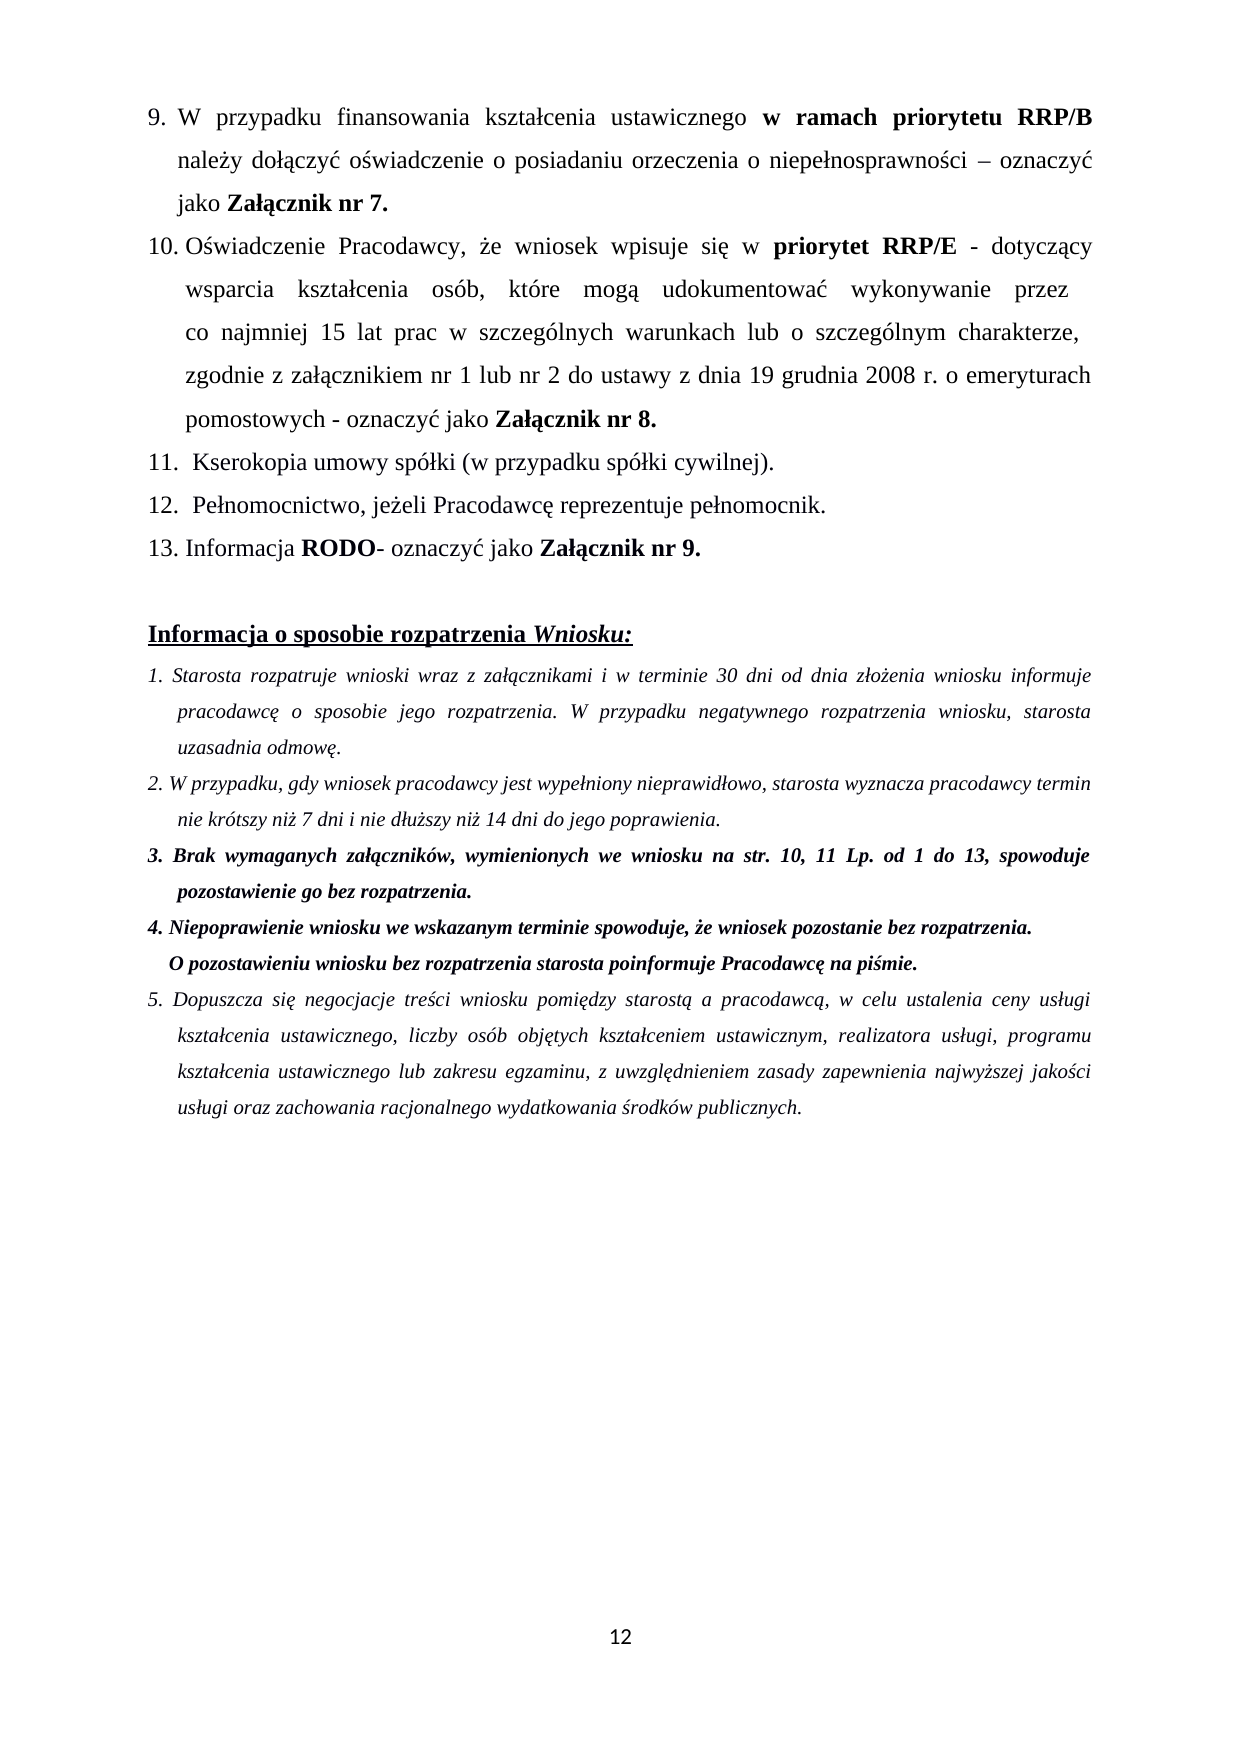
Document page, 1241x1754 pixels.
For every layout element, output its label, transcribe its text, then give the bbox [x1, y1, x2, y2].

list W przypadku finansowania kształcenia ustawicznego w ramach priorytetu RRP/B należy dołączyć oświadczenie o posiadaniu orzeczenia o niepełnosprawności – oznaczyć jako Załącznik nr 7. [148, 102, 1092, 217]
text 3. Brak wymaganych załączników, wymienionych we wniosku na str. 10, 11 Lp. od 1 do 13, spowoduje pozostawienie go bez rozpatrzenia. [148, 843, 1092, 903]
list Pełnomocnictwo, jeżeli Pracodawcę reprezentuje pełnomocnik. [148, 490, 1092, 519]
text 1. Starosta rozpatruje wnioski wraz z załącznikami i w terminie 30 dni od dnia złożenia wniosku informuje pracodawcę o sposobie jego rozpatrzenia. W przypadku negatywnego rozpatrzenia wniosku, starosta uzasadnia odmowę. [148, 662, 1092, 759]
text 2. W przypadku, gdy wniosek pracodawcy jest wypełniony nieprawidłowo, starosta wyznacza pracodawcy termin nie krótszy niż 7 dni i nie dłuższy niż 14 dni do jego poprawienia. [148, 771, 1092, 831]
list Kserokopia umowy spółki (w przypadku spółki cywilnej). [148, 447, 1092, 476]
text 4. Niepoprawienie wniosku we wskazanym terminie spowoduje, że wniosek pozostanie bez rozpatrzenia. [148, 915, 1092, 939]
text O pozostawieniu wniosku bez rozpatrzenia starosta poinformuje Pracodawcę na piśmie. [148, 951, 1092, 975]
text 5. Dopuszcza się negocjacje treści wniosku pomiędzy starostą a pracodawcą, w celu ustalenia ceny usługi kształcenia ustawicznego, liczby osób objętych kształceniem ustawicznym, realizatora usługi, programu kształcenia ustawicznego lub zakresu egzaminu, z uwzględnieniem zasady zapewnienia najwyższej jakości usługi oraz zachowania racjonalnego wydatkowania środków publicznych. [148, 987, 1092, 1119]
list Oświadczenie Pracodawcy, że wniosek wpisuje się w priorytet RRP/E - dotyczący wsparcia kształcenia osób, które mogą udokumentować wykonywanie przez co najmniej 15 lat prac w szczególnych warunkach lub o szczególnym charakterze, zgodnie z załącznikiem nr 1 lub nr 2 do ustawy z dnia 19 grudnia 2008 r. o emeryturach pomostowych - oznaczyć jako Załącznik nr 8. [148, 231, 1092, 432]
text Informacja o sposobie rozpatrzenia Wniosku: [148, 619, 1092, 648]
list Informacja RODO- oznaczyć jako Załącznik nr 9. [148, 533, 1092, 562]
